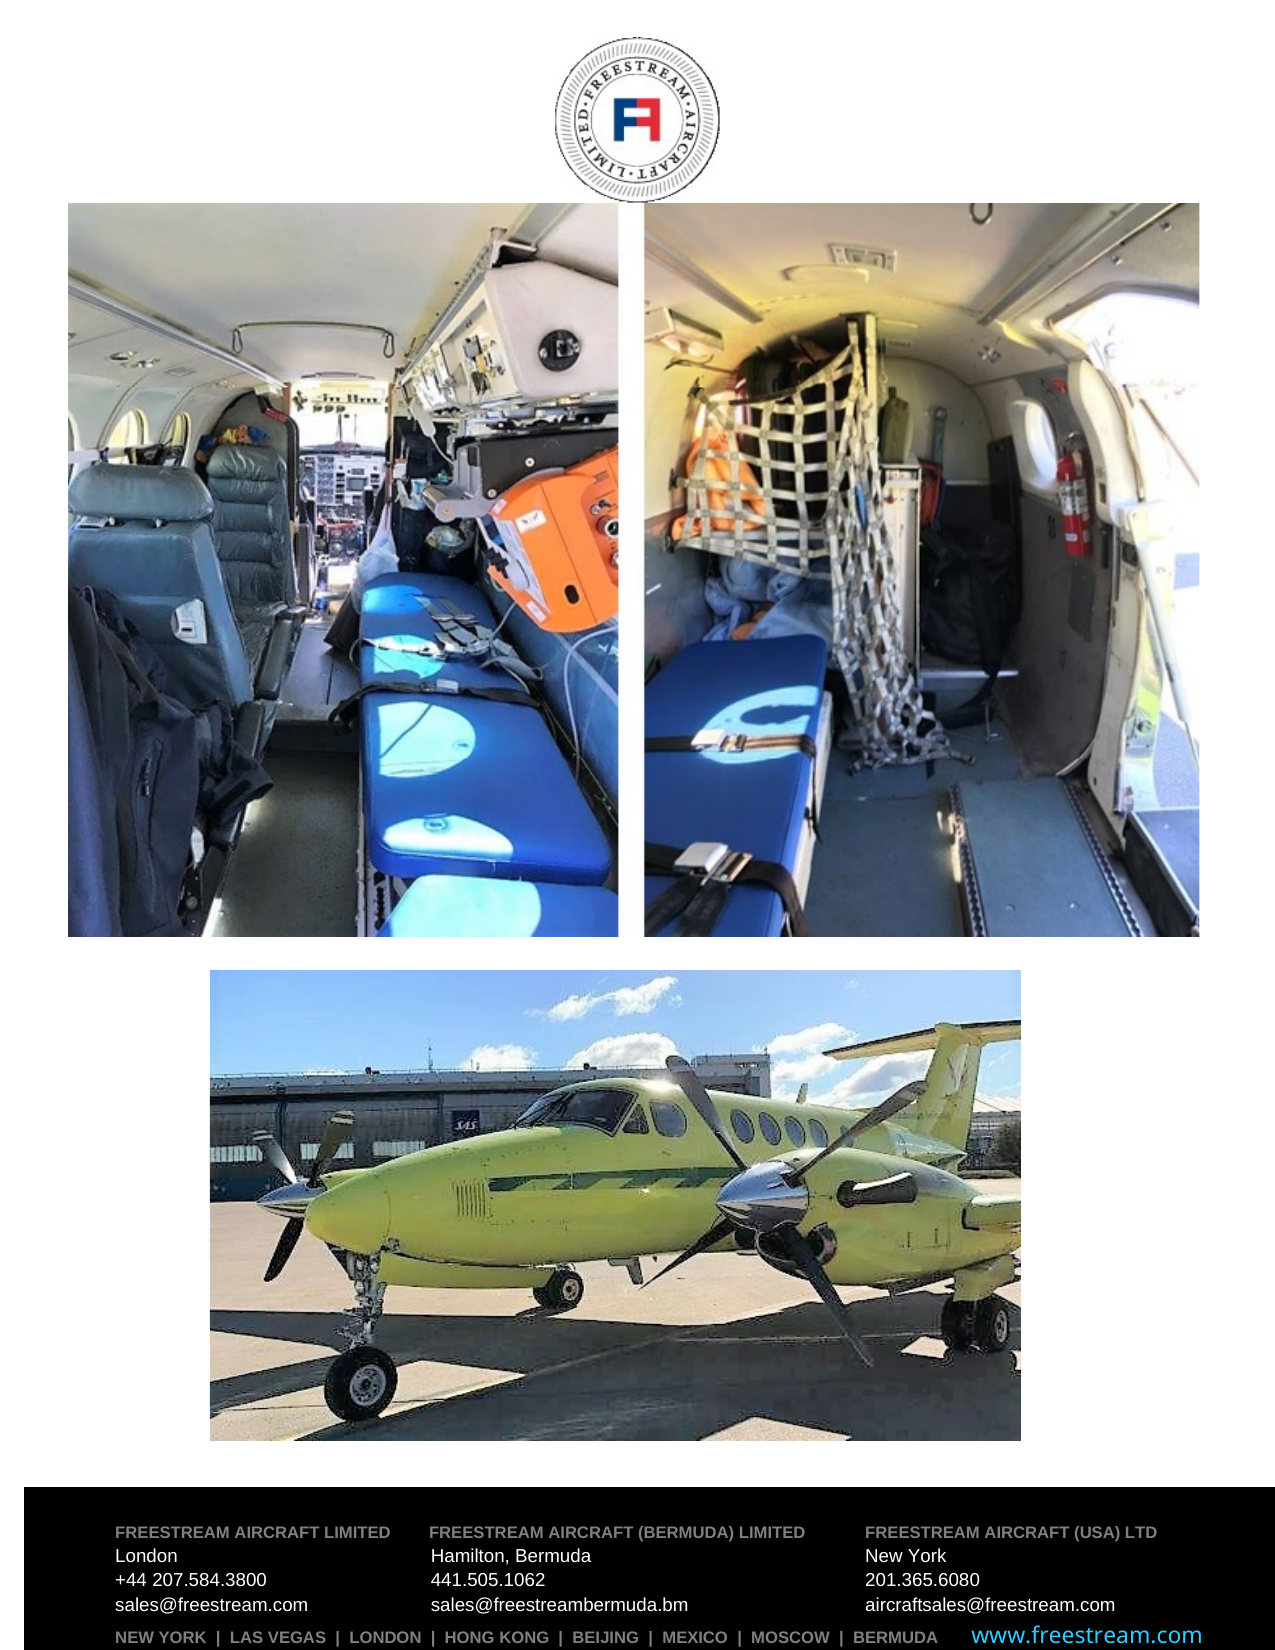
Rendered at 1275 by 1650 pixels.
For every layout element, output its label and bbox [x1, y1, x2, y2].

picture [209, 970, 1021, 1441]
picture [68, 37, 1200, 937]
